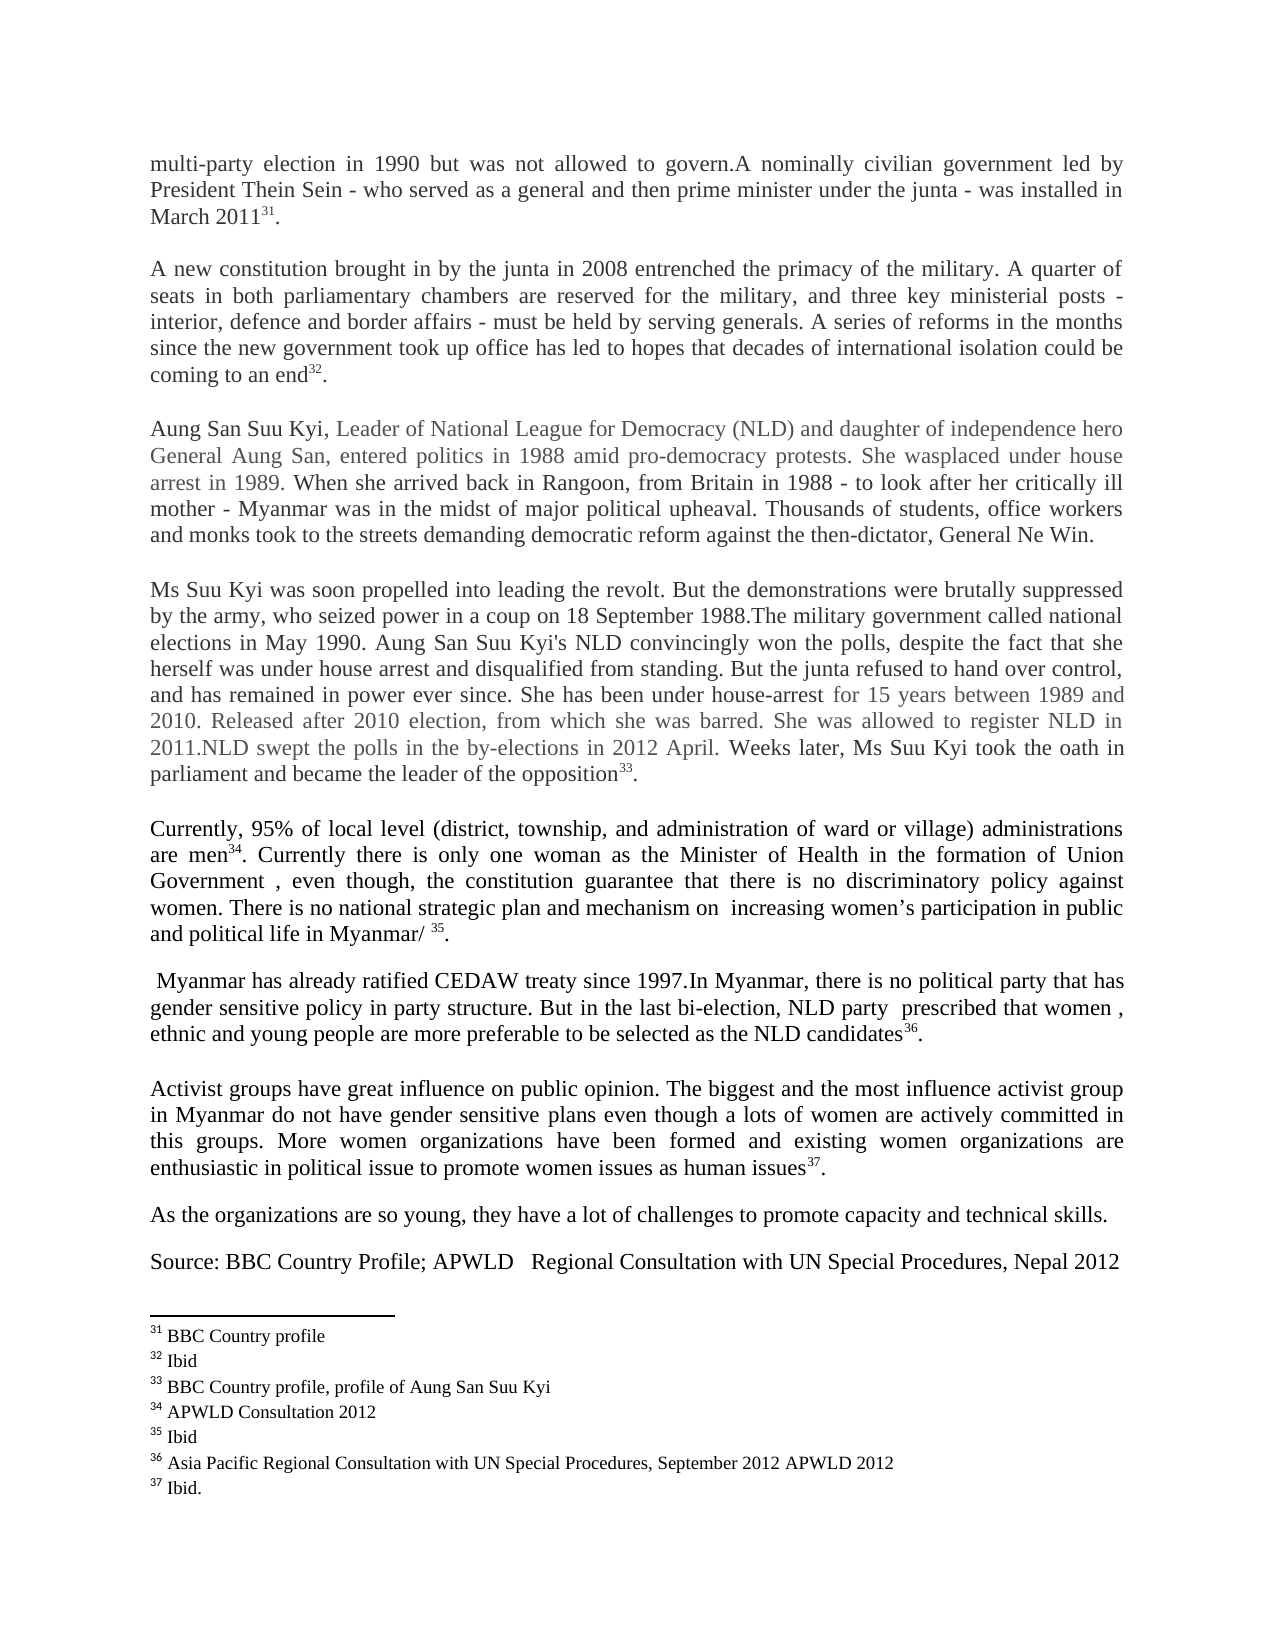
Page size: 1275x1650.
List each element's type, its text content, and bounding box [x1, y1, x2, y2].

text Myanmar has already ratified CEDAW treaty since 1997.In Myanmar, there is no political party that has gender sensitive policy in party structure. But in the last bi-election, NLD party prescribed that women , ethnic and young people are more preferable to be selected as the NLD candidates. [150, 967, 1125, 1046]
text Ms Suu Kyi was soon propelled into leading the revolt. But the demonstrations were brutally suppressed by the army, who seized power in a coup on 18 September 1988.The military government called national elections in May 1990. Aung San Suu Kyi's NLD convincingly won the polls, despite the fact that she herself was under house arrest and disqualified from standing. But the junta refused to hand over control, and has remained in power ever since. She has been under house-arrest for 15 years between 1989 and 2010. Released after 2010 election, from which she was barred. She was allowed to register NLD in 2011.NLD swept the polls in the by-elections in 2012 April. Weeks later, Ms Suu Kyi took the oath in parliament and became the leader of the opposition. [150, 576, 1125, 787]
text As the organizations are so young, they have a lot of challenges to promote capacity and technical skills. [150, 1201, 1125, 1227]
text Source: BBC Country Profile; APWLD Regional Consultation with UN Special Procedures, Nepal 2012 [150, 1248, 1125, 1274]
text Activist groups have great influence on public opinion. The biggest and the most influence activist group in Myanmar do not have gender sensitive plans even though a lots of women are actively committed in this groups. More women organizations have been formed and existing women organizations are enthusiastic in political issue to promote women issues as human issues. [150, 1074, 1125, 1180]
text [150, 150, 1125, 229]
text Aung San Suu Kyi, Leader of National League for Democracy (NLD) and daughter of independence hero General Aung San, entered politics in 1988 amid pro-democracy protests. She wasplaced under house arrest in 1989. When she arrived back in Rangoon, from Britain in 1988 - to look after her critically ill mother - Myanmar was in the midst of major political upheaval. Thousands of students, office workers and monks took to the streets demanding democratic reform against the then-dictator, General Ne Win. [150, 413, 1125, 548]
text Currently, 95% of local level (district, township, and administration of ward or village) administrations are men. Currently there is only one woman as the Minister of Health in the formation of Union Government , even though, the constitution guarantee that there is no discriminatory policy against women. There is no national strategic plan and mechanism on increasing women’s participation in public and political life in Myanmar/ . [150, 815, 1125, 947]
text A new constitution brought in by the junta in 2008 entrenched the primacy of the military. A quarter of seats in both parliamentary chambers are reserved for the military, and three key ministerial posts - interior, defence and border affairs - must be held by serving generals. A series of reforms in the months since the new government took up office has led to hopes that decades of international isolation could be coming to an end. [150, 255, 1125, 387]
